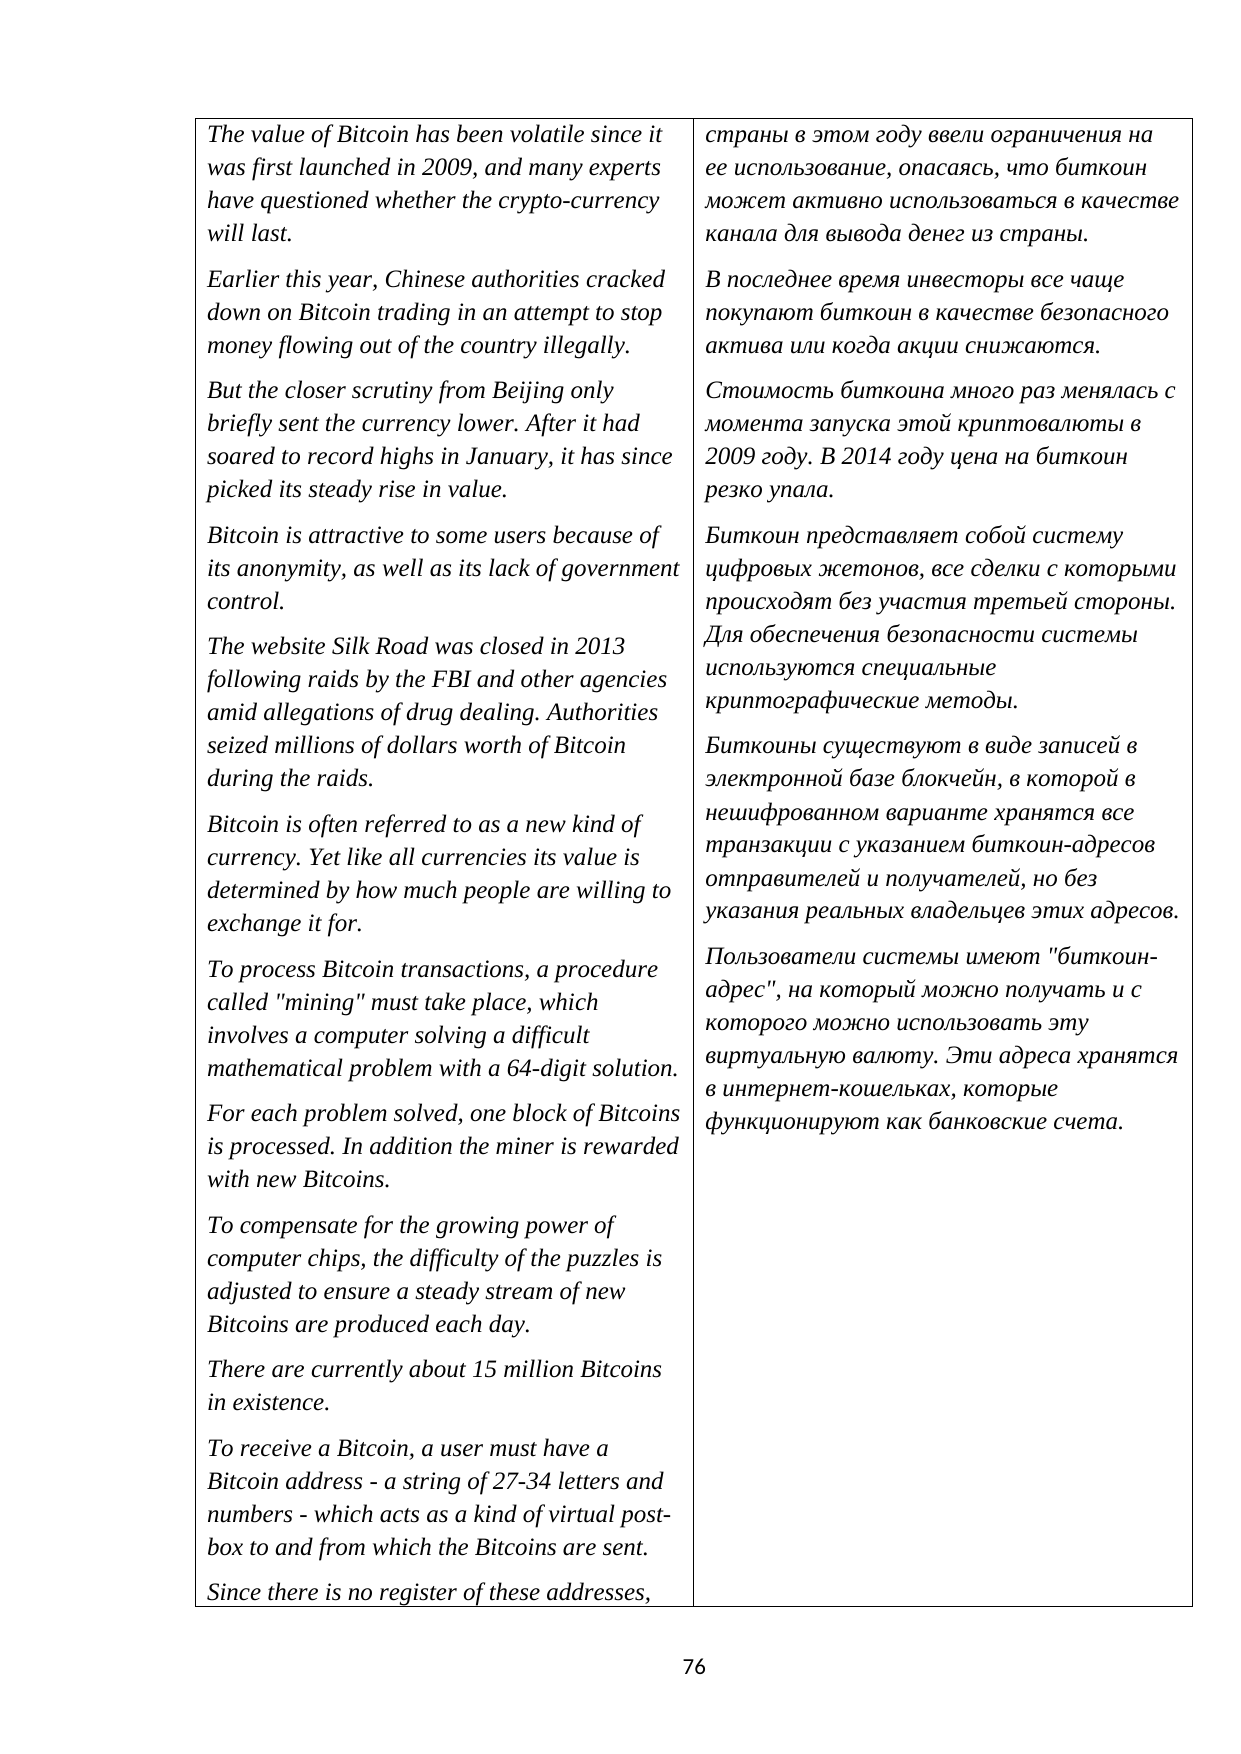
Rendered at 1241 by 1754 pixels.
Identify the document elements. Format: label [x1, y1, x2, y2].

table_header [694, 119, 1192, 1606]
table_header [196, 119, 693, 1606]
